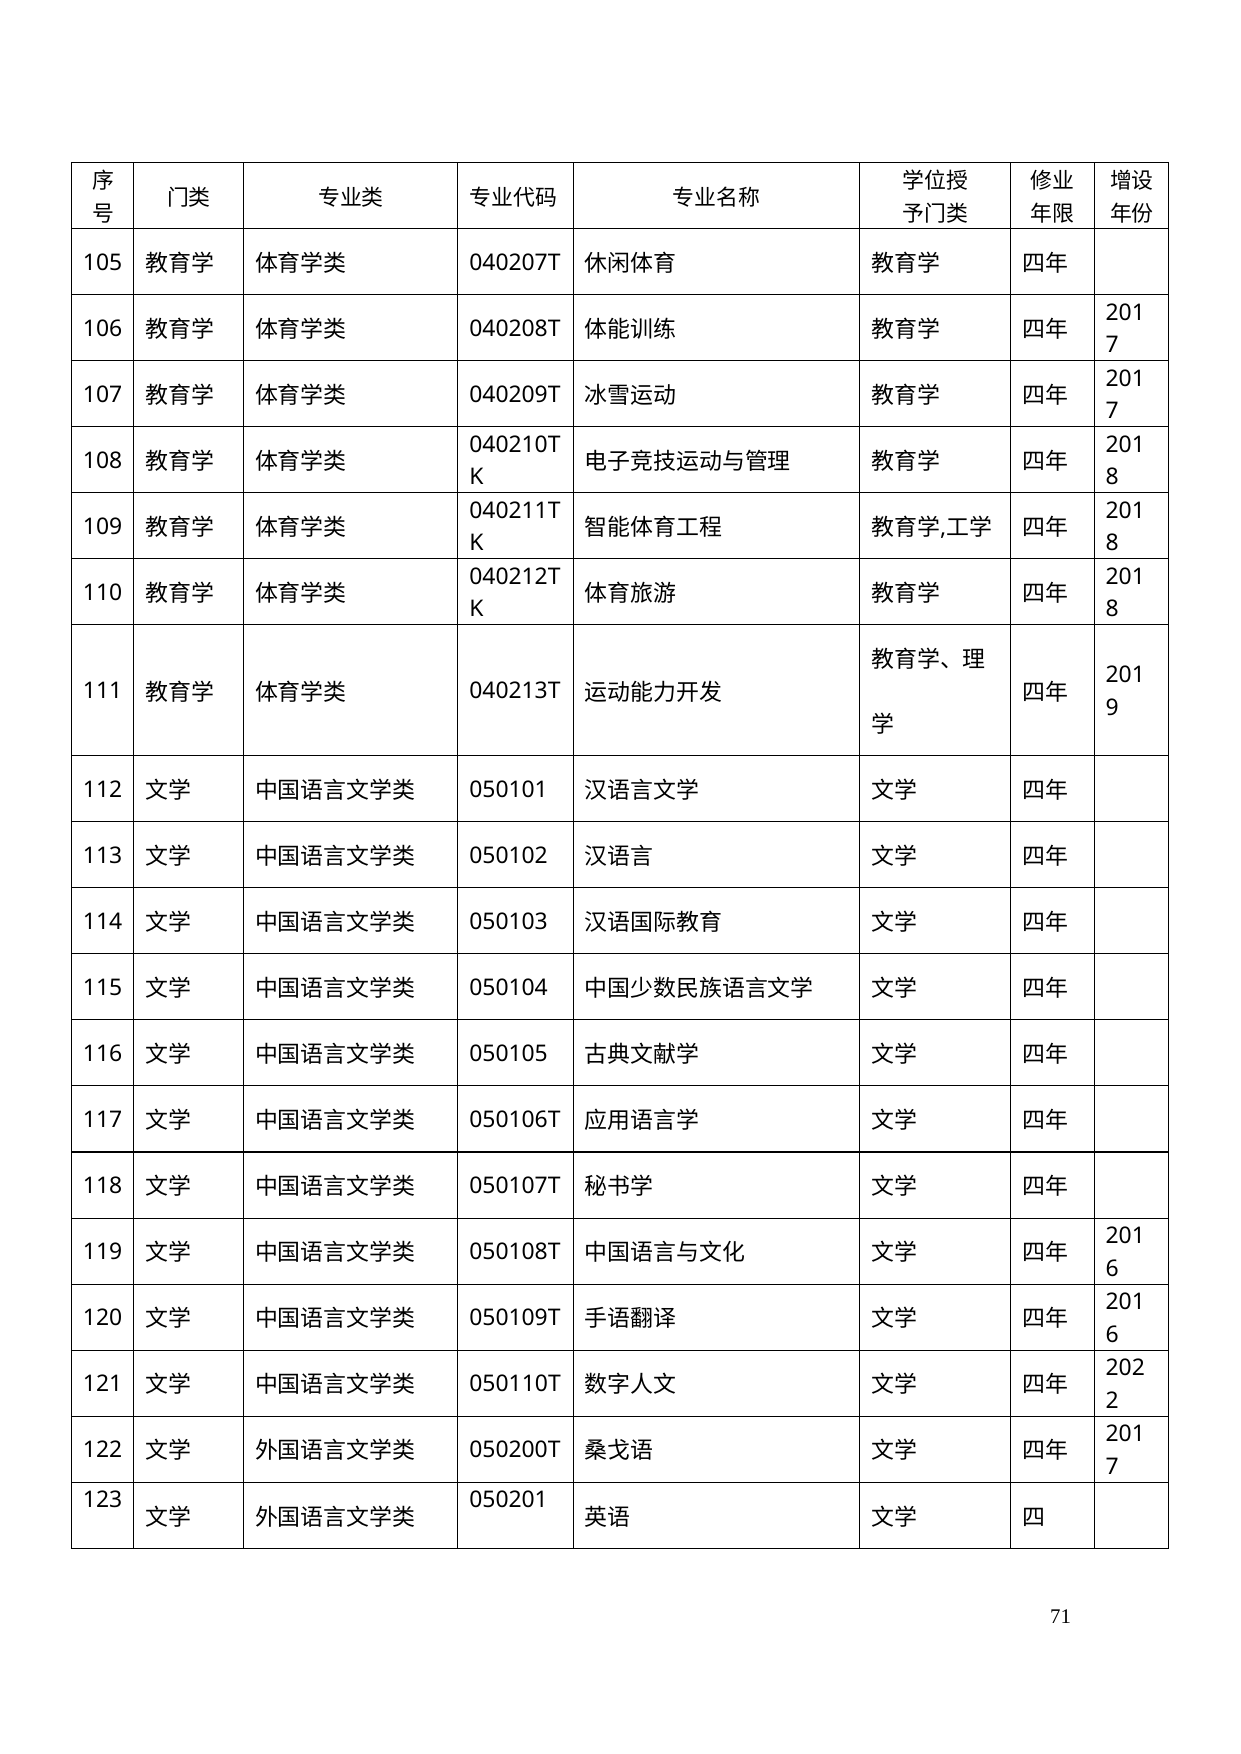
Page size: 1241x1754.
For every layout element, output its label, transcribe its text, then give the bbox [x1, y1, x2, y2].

table_cell 105 [72, 229, 133, 294]
table_cell 050109T [458, 1285, 573, 1349]
table_cell 外国语言文学类 [244, 1417, 457, 1482]
table_cell 体育旅游 [574, 559, 859, 624]
table_cell 文学 [860, 1351, 1010, 1416]
table_cell 050101 [458, 756, 573, 821]
table_cell 文学 [134, 756, 243, 821]
table_cell 四年 [1011, 559, 1094, 624]
table_header 增设年份 [1095, 163, 1168, 228]
table_cell 文学 [134, 1483, 243, 1548]
table_cell 中国语言文学类 [244, 1285, 457, 1349]
table_cell 体育学类 [244, 493, 457, 558]
table_cell 文学 [134, 1020, 243, 1085]
table_cell 智能体育工程 [574, 493, 859, 558]
table_cell 四年 [1011, 1417, 1094, 1482]
table_cell [1095, 1153, 1168, 1217]
table_cell 体育学类 [244, 427, 457, 492]
table_cell 四年 [1011, 361, 1094, 426]
table_cell 体育学类 [244, 625, 457, 755]
table_cell 教育学 [134, 625, 243, 755]
table_cell 四年 [1011, 493, 1094, 558]
table_cell 040207T [458, 229, 573, 294]
table_cell 四年 [1011, 1086, 1094, 1151]
table_cell 手语翻译 [574, 1285, 859, 1349]
table_cell 中国语言文学类 [244, 954, 457, 1019]
table_cell 教育学 [134, 427, 243, 492]
table_cell 文学 [134, 1219, 243, 1283]
table_cell 中国少数民族语言文学 [574, 954, 859, 1019]
table_cell 冰雪运动 [574, 361, 859, 426]
table_cell 050201 [458, 1483, 573, 1548]
table_cell 文学 [134, 1285, 243, 1349]
table_cell 体能训练 [574, 295, 859, 360]
table_cell 文学 [860, 1020, 1010, 1085]
table_cell 文学 [860, 1219, 1010, 1283]
table_header 序号 [72, 163, 133, 228]
table_cell 050200T [458, 1417, 573, 1482]
table_cell 116 [72, 1020, 133, 1085]
table_cell 四年 [1011, 888, 1094, 953]
table_cell 2017 [1095, 361, 1168, 426]
table_cell 040209T [458, 361, 573, 426]
table_header 门类 [134, 163, 243, 228]
table_cell 119 [72, 1219, 133, 1283]
table_cell 教育学 [134, 493, 243, 558]
table_cell 体育学类 [244, 229, 457, 294]
table_cell 运动能力开发 [574, 625, 859, 755]
table_cell 四年 [1011, 1285, 1094, 1349]
table_cell 中国语言文学类 [244, 1086, 457, 1151]
table_cell 数字人文 [574, 1351, 859, 1416]
table_cell 教育学 [860, 229, 1010, 294]
table_cell 四年 [1011, 625, 1094, 755]
table_cell 中国语言文学类 [244, 888, 457, 953]
table_cell 115 [72, 954, 133, 1019]
table_cell 汉语国际教育 [574, 888, 859, 953]
table_cell 050107T [458, 1153, 573, 1217]
table_cell 中国语言文学类 [244, 1351, 457, 1416]
table_cell 汉语言文学 [574, 756, 859, 821]
table_cell 体育学类 [244, 295, 457, 360]
table_cell 040208T [458, 295, 573, 360]
table_cell 2016 [1095, 1219, 1168, 1283]
table_cell [1095, 1483, 1168, 1548]
table_cell [1095, 756, 1168, 821]
table_cell 四年 [1011, 229, 1094, 294]
table_header 修业年限 [1011, 163, 1094, 228]
table_cell 中国语言文学类 [244, 1219, 457, 1283]
table_cell 2018 [1095, 493, 1168, 558]
table_cell 050110T [458, 1351, 573, 1416]
table_cell 112 [72, 756, 133, 821]
table_cell 040210TK [458, 427, 573, 492]
table_cell 文学 [134, 1351, 243, 1416]
table_cell 111 [72, 625, 133, 755]
table_cell 040212TK [458, 559, 573, 624]
table_cell 中国语言与文化 [574, 1219, 859, 1283]
table_cell 文学 [134, 1417, 243, 1482]
table_cell 107 [72, 361, 133, 426]
table_cell 文学 [134, 1153, 243, 1217]
table_cell 文学 [134, 888, 243, 953]
table_cell 四年 [1011, 954, 1094, 1019]
table_header 专业名称 [574, 163, 859, 228]
table_cell 外国语言文学类 [244, 1483, 457, 1548]
table_cell 117 [72, 1086, 133, 1151]
table_cell 英语 [574, 1483, 859, 1548]
table_cell 体育学类 [244, 361, 457, 426]
table_cell 教育学 [860, 361, 1010, 426]
table_cell 文学 [860, 1285, 1010, 1349]
table_cell 休闲体育 [574, 229, 859, 294]
table_cell 桑戈语 [574, 1417, 859, 1482]
table_cell 教育学 [860, 427, 1010, 492]
table_cell [1095, 888, 1168, 953]
table_cell 050105 [458, 1020, 573, 1085]
table_cell 汉语言 [574, 822, 859, 887]
table_cell 教育学,工学 [860, 493, 1010, 558]
table_cell 教育学 [134, 361, 243, 426]
table_cell 113 [72, 822, 133, 887]
table_cell 050103 [458, 888, 573, 953]
table_cell 文学 [860, 1417, 1010, 1482]
table_cell 050102 [458, 822, 573, 887]
table_cell 114 [72, 888, 133, 953]
table_cell 040213T [458, 625, 573, 755]
table_cell 教育学 [134, 229, 243, 294]
table_cell 文学 [134, 954, 243, 1019]
table_cell 050106T [458, 1086, 573, 1151]
table_cell 秘书学 [574, 1153, 859, 1217]
table_cell 教育学、理学 [860, 625, 1010, 755]
table_cell [1095, 1020, 1168, 1085]
table_cell 118 [72, 1153, 133, 1217]
table_cell 电子竞技运动与管理 [574, 427, 859, 492]
table_cell 123 [72, 1483, 133, 1548]
table_cell 教育学 [860, 295, 1010, 360]
table_cell 2016 [1095, 1285, 1168, 1349]
table_header 专业类 [244, 163, 457, 228]
table_header 学位授 予门类 [860, 163, 1010, 228]
table_cell 050108T [458, 1219, 573, 1283]
table_cell 四年 [1011, 295, 1094, 360]
table_cell 108 [72, 427, 133, 492]
table_cell 文学 [860, 1086, 1010, 1151]
table_cell 四年 [1011, 427, 1094, 492]
table_cell 2022 [1095, 1351, 1168, 1416]
table_cell 文学 [860, 1153, 1010, 1217]
table_cell 040211TK [458, 493, 573, 558]
table_cell 中国语言文学类 [244, 1020, 457, 1085]
table_cell 四年 [1011, 1351, 1094, 1416]
table_cell 文学 [860, 822, 1010, 887]
table_cell 文学 [860, 1483, 1010, 1548]
table_cell 文学 [134, 1086, 243, 1151]
table_cell [1095, 229, 1168, 294]
table_cell 2017 [1095, 295, 1168, 360]
table_cell 四年 [1011, 1153, 1094, 1217]
table_cell [1095, 954, 1168, 1019]
table_cell 120 [72, 1285, 133, 1349]
table_cell 中国语言文学类 [244, 1153, 457, 1217]
table_cell 中国语言文学类 [244, 756, 457, 821]
table_cell 文学 [860, 954, 1010, 1019]
table_cell 四年 [1011, 1020, 1094, 1085]
table_cell 应用语言学 [574, 1086, 859, 1151]
table_cell [1095, 822, 1168, 887]
table_cell 教育学 [860, 559, 1010, 624]
table_cell 110 [72, 559, 133, 624]
table_cell 2018 [1095, 559, 1168, 624]
table_cell 文学 [860, 756, 1010, 821]
table_cell 文学 [860, 888, 1010, 953]
table_cell 2019 [1095, 625, 1168, 755]
table_cell 122 [72, 1417, 133, 1482]
table_cell 文学 [134, 822, 243, 887]
table_cell 2018 [1095, 427, 1168, 492]
table_cell 教育学 [134, 559, 243, 624]
table_header 专业代码 [458, 163, 573, 228]
table_cell 121 [72, 1351, 133, 1416]
table_cell 106 [72, 295, 133, 360]
table_cell 109 [72, 493, 133, 558]
table_cell 四年 [1011, 1219, 1094, 1283]
table_cell 古典文献学 [574, 1020, 859, 1085]
table_cell 四年 [1011, 756, 1094, 821]
table_cell [1095, 1086, 1168, 1151]
table_cell 中国语言文学类 [244, 822, 457, 887]
table_cell 体育学类 [244, 559, 457, 624]
table_cell 四年，五年 [1011, 1483, 1094, 1548]
table_cell 四年 [1011, 822, 1094, 887]
table_cell 教育学 [134, 295, 243, 360]
table_cell 050104 [458, 954, 573, 1019]
table_cell 2017 [1095, 1417, 1168, 1482]
